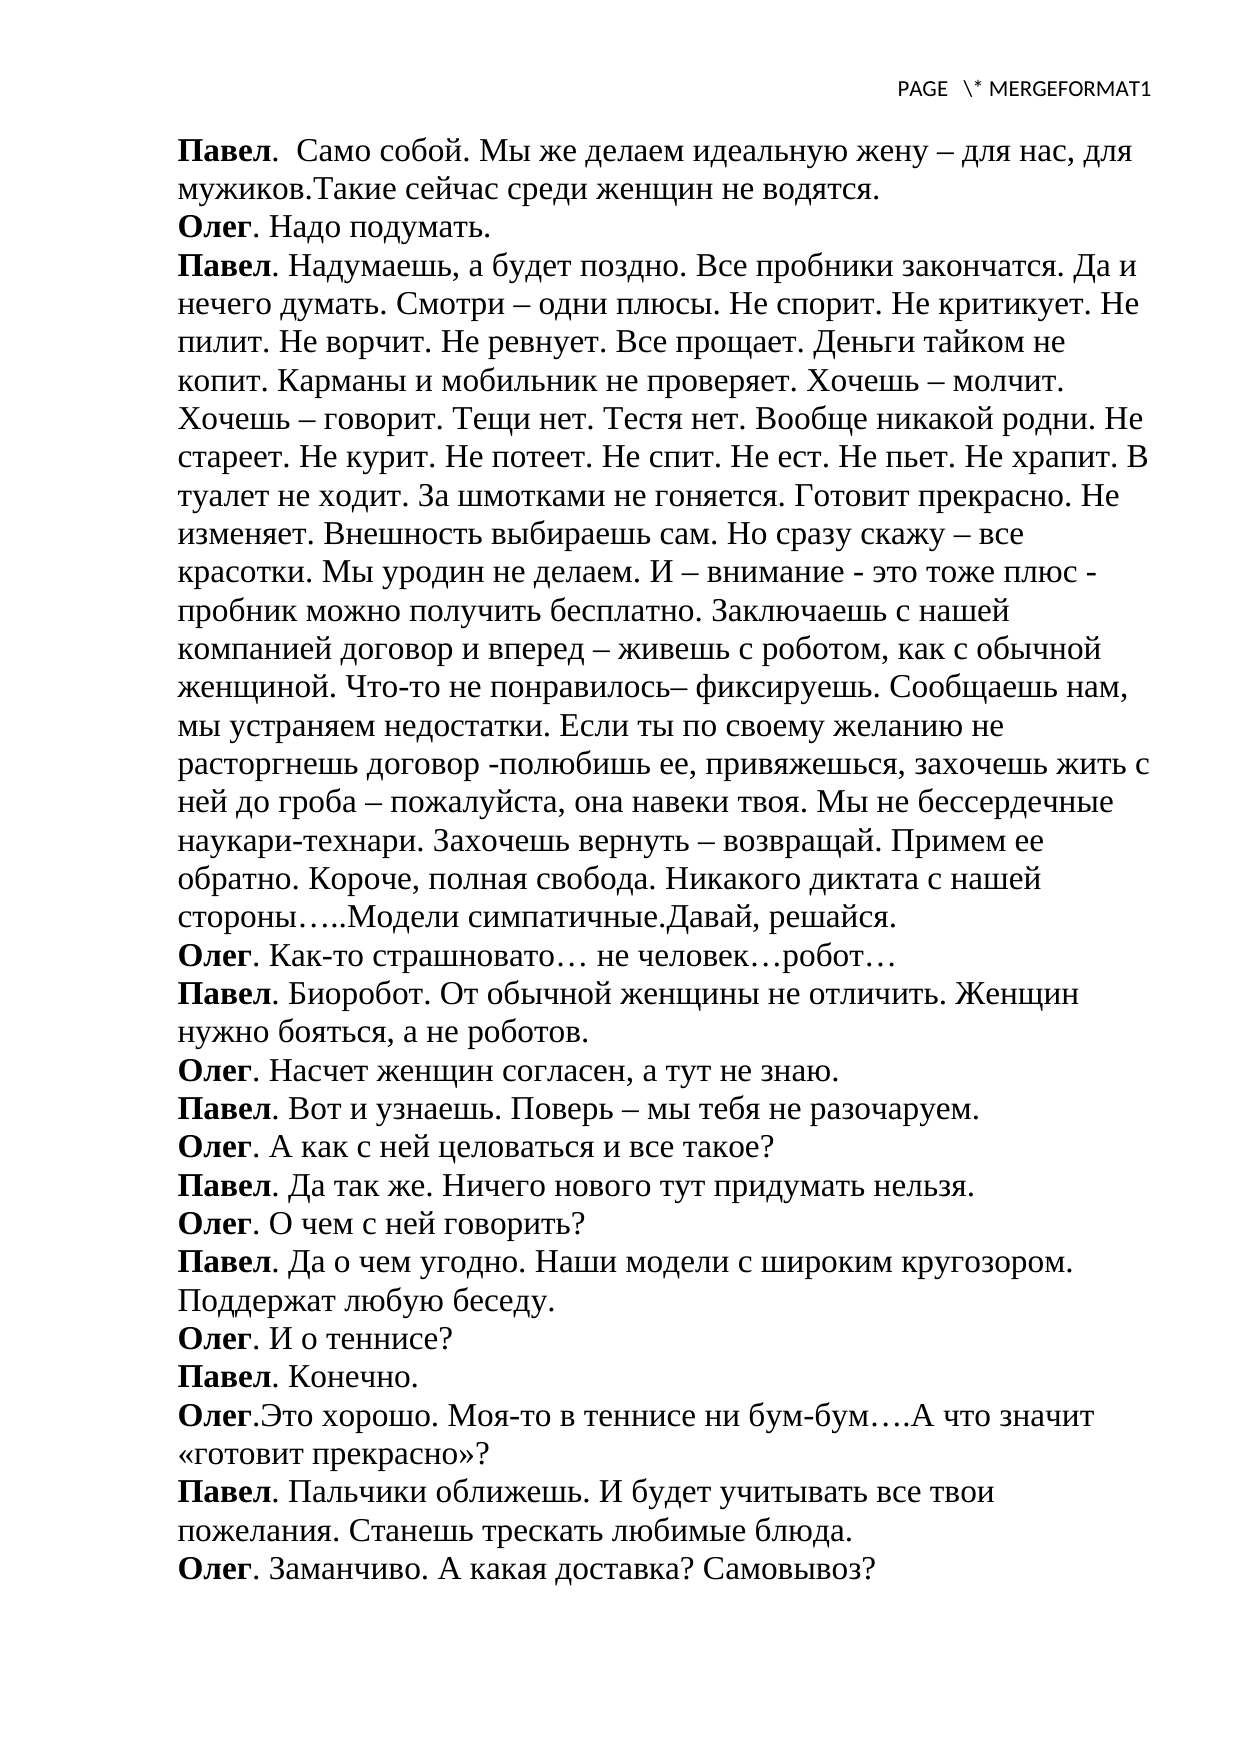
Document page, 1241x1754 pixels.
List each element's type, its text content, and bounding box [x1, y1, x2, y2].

text Олег. И о теннисе? [177, 1318, 1152, 1356]
text Олег. Насчет женщин согласен, а тут не знаю. [177, 1050, 1152, 1088]
text Олег. Как-то страшновато… не человек…робот… [177, 935, 1152, 973]
text Павел. Пальчики оближешь. И будет учитывать все твои пожелания. Станешь трескать любимые блюда. [177, 1471, 1152, 1548]
text Олег. Надо подумать. [177, 206, 1152, 245]
text Павел. Вот и узнаешь. Поверь – мы тебя не разочаруем. [177, 1088, 1152, 1126]
text Олег.Это хорошо. Моя-то в теннисе ни бум-бум….А что значит «готовит прекрасно»? [177, 1395, 1152, 1471]
text Олег. Заманчиво. А какая доставка? Самовывоз? [177, 1548, 1152, 1586]
text Павел. Само собой. Мы же делаем идеальную жену – для нас, для мужиков.Такие сейчас среди женщин не водятся. [177, 130, 1152, 206]
text Павел. Да о чем угодно. Наши модели с широким кругозором. Поддержат любую беседу. [177, 1241, 1152, 1318]
text Павел. Конечно. [177, 1356, 1152, 1395]
text Олег. А как с ней целоваться и все такое? [177, 1126, 1152, 1165]
text Павел. Да так же. Ничего нового тут придумать нельзя. [177, 1165, 1152, 1203]
text Павел. Биоробот. От обычной женщины не отличить. Женщин нужно бояться, а не роботов. [177, 973, 1152, 1050]
text Павел. Надумаешь, а будет поздно. Все пробники закончатся. Да и нечего думать. Смотри – одни плюсы. Не спорит. Не критикует. Не пилит. Не ворчит. Не ревнует. Все прощает. Деньги тайком не копит. Карманы и мобильник не проверяет. Хочешь – молчит. Хочешь – говорит. Тещи нет. Тестя нет. Вообще никакой родни. Не стареет. Не курит. Не потеет. Не спит. Не ест. Не пьет. Не храпит. В туалет не ходит. За шмотками не гоняется. Готовит прекрасно. Не изменяет. Внешность выбираешь сам. Но сразу скажу – все красотки. Мы уродин не делаем. И – внимание - это тоже плюс - пробник можно получить бесплатно. Заключаешь с нашей компанией договор и вперед – живешь с роботом, как с обычной женщиной. Что-то не понравилось– фиксируешь. Сообщаешь нам, мы устраняем недостатки. Если ты по своему желанию не расторгнешь договор -полюбишь ее, привяжешься, захочешь жить с ней до гроба – пожалуйста, она навеки твоя. Мы не бессердечные наукари-технари. Захочешь вернуть – возвращай. Примем ее обратно. Короче, полная свобода. Никакого диктата с нашей стороны…..Модели симпатичные.Давай, решайся. [177, 245, 1152, 935]
text Олег. О чем с ней говорить? [177, 1203, 1152, 1241]
